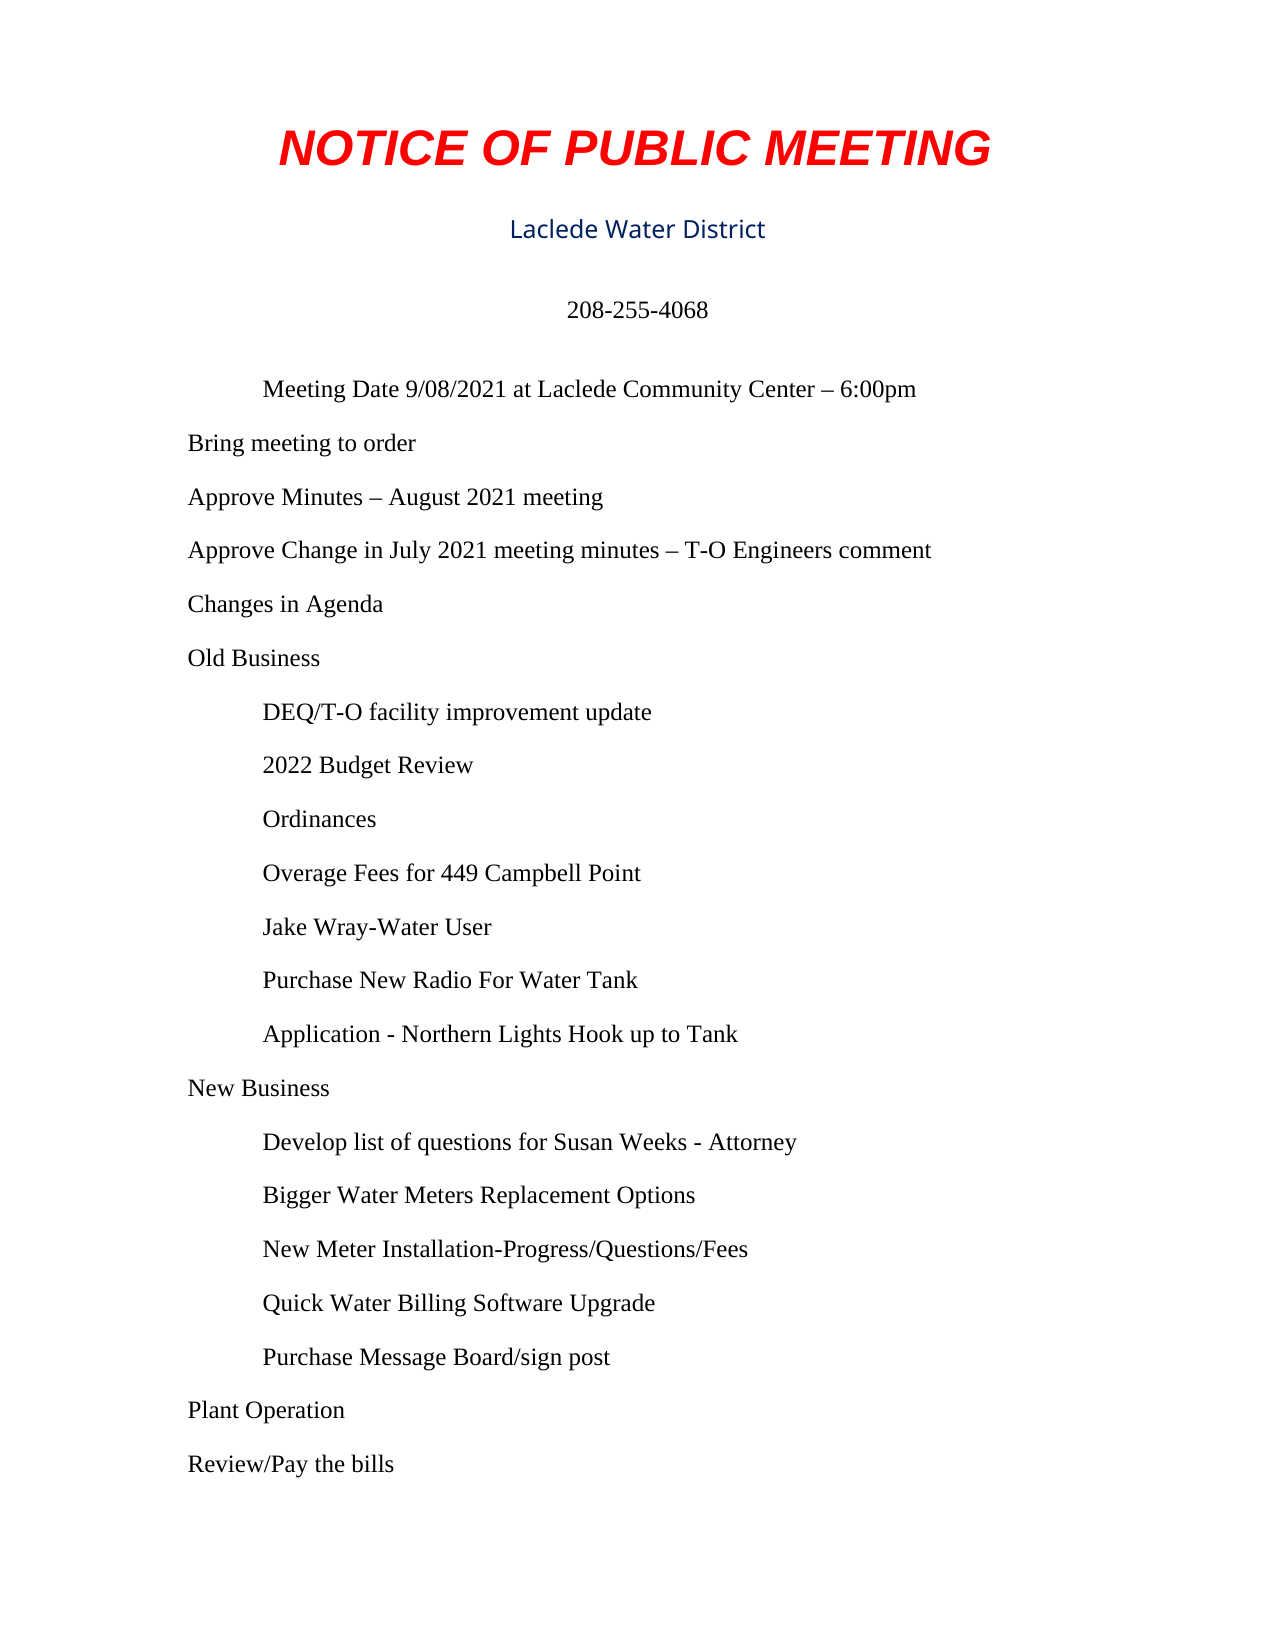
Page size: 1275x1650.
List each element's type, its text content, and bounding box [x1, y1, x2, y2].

list Approve Minutes – August 2021 meeting [187, 482, 1087, 510]
list Purchase New Radio For Water Tank [187, 965, 1087, 994]
list Bigger Water Meters Replacement Options [187, 1180, 1087, 1209]
list Plant Operation [187, 1395, 1087, 1424]
list Jake Wray-Water User [187, 912, 1087, 940]
text Meeting Date 9/08/2021 at Laclede Community Center – 6:00pm [262, 374, 1087, 403]
list Develop list of questions for Susan Weeks - Attorney [187, 1127, 1087, 1155]
list Changes in Agenda [187, 589, 1087, 618]
list Quick Water Billing Software Upgrade [187, 1288, 1087, 1317]
list New Meter Installation-Progress/Questions/Fees [187, 1234, 1087, 1263]
list 2022 Budget Review [187, 750, 1087, 779]
list Approve Change in July 2021 meeting minutes – T-O Engineers comment [187, 535, 1087, 564]
list Old Business [187, 643, 1087, 672]
list DEQ/T-O facility improvement update [187, 697, 1087, 725]
list Bring meeting to order [187, 428, 1087, 457]
list Review/Pay the bills [187, 1449, 1087, 1478]
text Laclede Water District [187, 211, 1087, 245]
list New Business [187, 1073, 1087, 1102]
list Overage Fees for 449 Campbell Point [187, 858, 1087, 887]
subtitle NOTICE OF PUBLIC MEETING [187, 119, 1087, 176]
text 208-255-4068 [187, 295, 1087, 324]
list Purchase Message Board/sign post [187, 1342, 1087, 1370]
list Application - Northern Lights Hook up to Tank [187, 1019, 1087, 1048]
list Ordinances [187, 804, 1087, 833]
